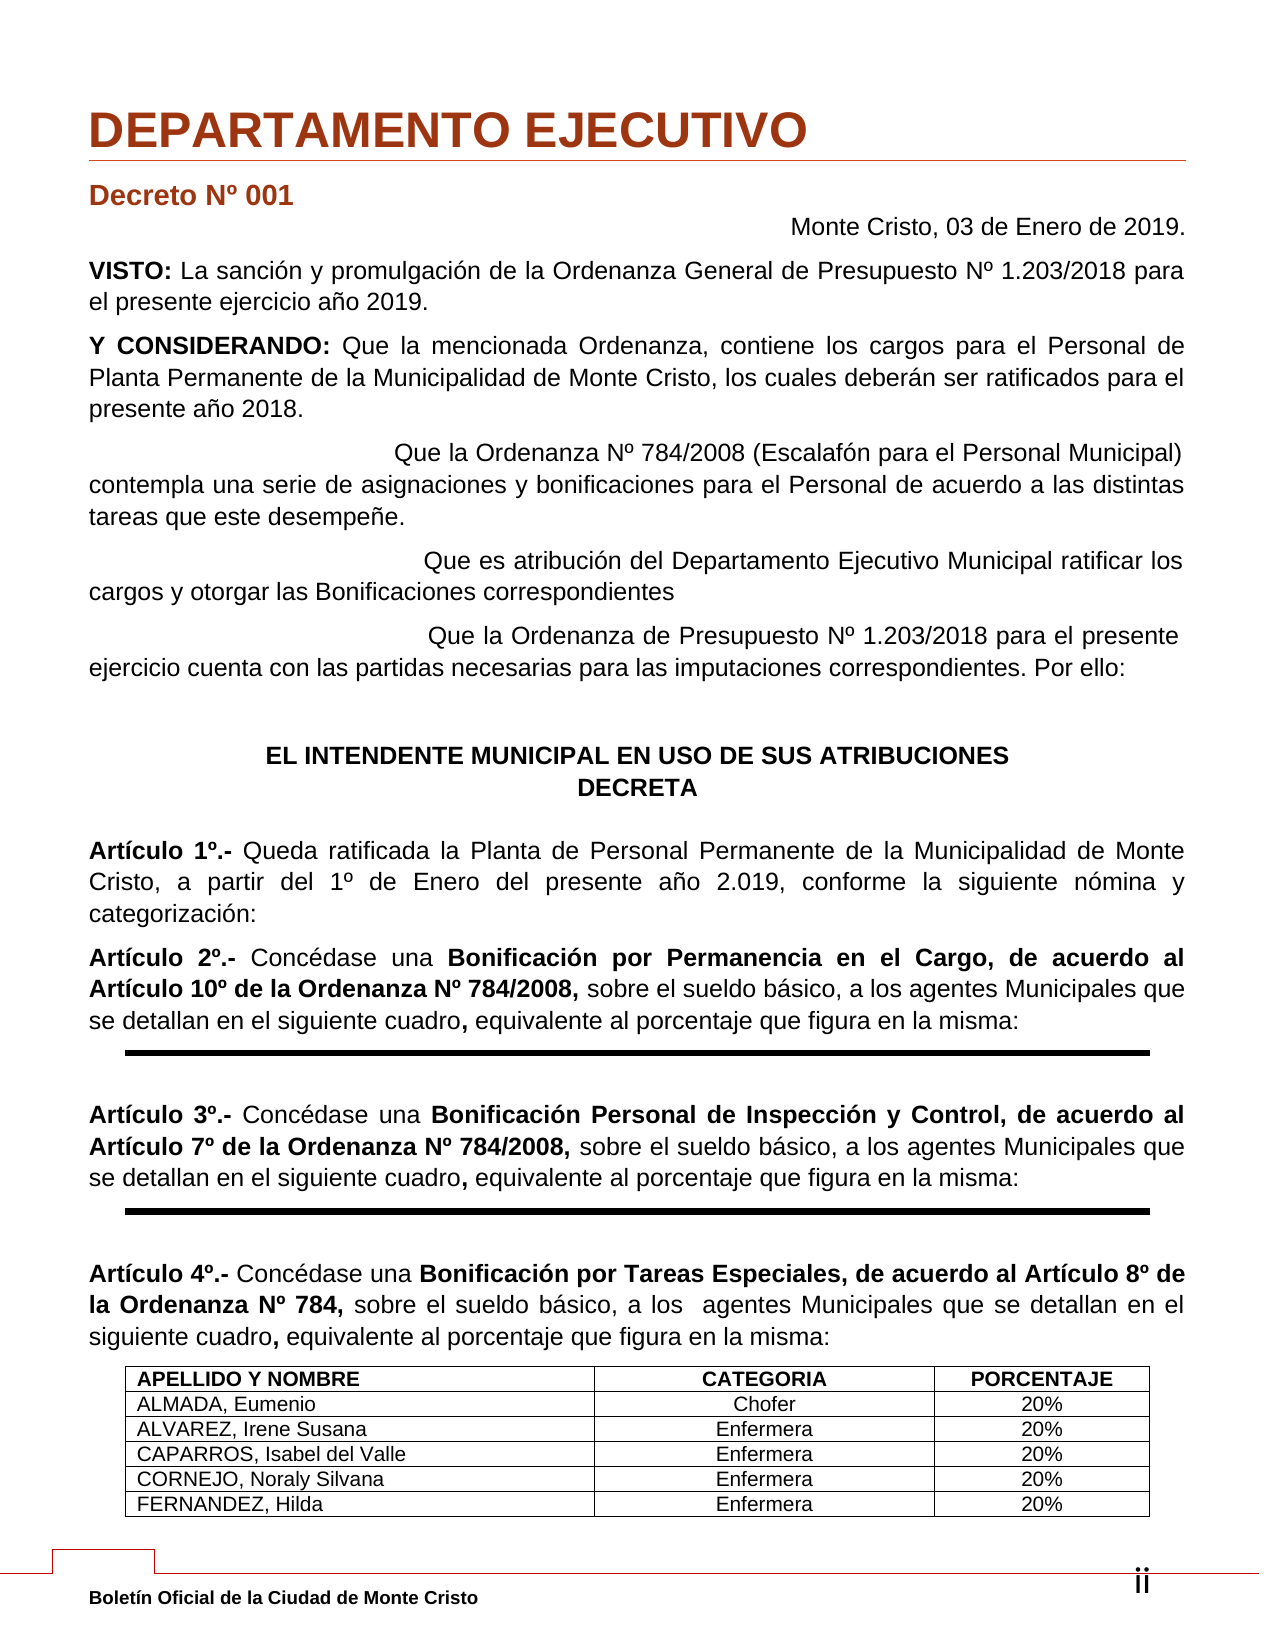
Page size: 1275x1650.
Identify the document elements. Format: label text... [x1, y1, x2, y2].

table_cell Enfermera [595, 1467, 934, 1491]
table_header CATEGORIA [595, 1367, 934, 1391]
table_cell 20% [935, 1417, 1149, 1441]
text Artículo 4º.- Concédase una Bonificación por Tareas Especiales, de acuerdo al Artículo 8º de la Ordenanza Nº 784, sobre el sueldo básico, a los agentes Municipales que se detallan en el siguiente cuadro, equivalente al porcentaje que figura en la misma: [89, 1259, 1186, 1351]
table_header PORCENTAJE [935, 1367, 1149, 1391]
text Que la Ordenanza Nº 784/2008 (Escalafón para el Personal Municipal) contempla una serie de asignaciones y bonificaciones para el Personal de acuerdo a las distintas tareas que este desempeñe. [89, 438, 1186, 530]
text Que la Ordenanza de Presupuesto Nº 1.203/2018 para el presente ejercicio cuenta con las partidas necesarias para las imputaciones correspondientes. Por ello: [89, 621, 1186, 682]
text Y CONSIDERANDO: Que la mencionada Ordenanza, contiene los cargos para el Personal de Planta Permanente de la Municipalidad de Monte Cristo, los cuales deberán ser ratificados para el presente año 2018. [89, 331, 1186, 423]
table_header APELLIDO Y NOMBRE [126, 1367, 594, 1391]
text VISTO: La sanción y promulgación de la Ordenanza General de Presupuesto Nº 1.203/2018 para el presente ejercicio año 2019. [89, 256, 1186, 316]
text Monte Cristo, 03 de Enero de 2019. [89, 212, 1186, 240]
table_cell ALVAREZ, Irene Susana [126, 1417, 594, 1441]
table_cell 20% [935, 1492, 1149, 1516]
table_cell ALMADA, Eumenio [126, 1392, 594, 1416]
table_cell FERNANDEZ, Hilda [126, 1492, 594, 1516]
text DECRETA [89, 772, 1186, 801]
table_cell 20% [935, 1442, 1149, 1466]
table_cell 20% [935, 1392, 1149, 1416]
subtitle DEPARTAMENTO EJECUTIVO [89, 101, 1186, 160]
table_cell CORNEJO, Noraly Silvana [126, 1467, 594, 1491]
table_cell Enfermera [595, 1442, 934, 1466]
text Que es atribución del Departamento Ejecutivo Municipal ratificar los cargos y otorgar las Bonificaciones correspondientes [89, 546, 1186, 606]
table_cell CAPARROS, Isabel del Valle [126, 1442, 594, 1466]
table_cell Chofer [595, 1392, 934, 1416]
subtitle Decreto Nº 001 [89, 178, 1186, 212]
text Artículo 2º.- Concédase una Bonificación por Permanencia en el Cargo, de acuerdo al Artículo 10º de la Ordenanza Nº 784/2008, sobre el sueldo básico, a los agentes Municipales que se detallan en el siguiente cuadro, equivalente al porcentaje que figura en la misma: [89, 943, 1186, 1035]
table_cell 20% [935, 1467, 1149, 1491]
table_cell Enfermera [595, 1492, 934, 1516]
text Artículo 1º.- Queda ratificada la Planta de Personal Permanente de la Municipalidad de Monte Cristo, a partir del 1º de Enero del presente año 2.019, conforme la siguiente nómina y categorización: [89, 836, 1186, 927]
text Artículo 3º.- Concédase una Bonificación Personal de Inspección y Control, de acuerdo al Artículo 7º de la Ordenanza Nº 784/2008, sobre el sueldo básico, a los agentes Municipales que se detallan en el siguiente cuadro, equivalente al porcentaje que figura en la misma: [89, 1100, 1186, 1192]
text EL INTENDENTE MUNICIPAL EN USO DE SUS ATRIBUCIONES [89, 741, 1186, 770]
table_cell Enfermera [595, 1417, 934, 1441]
